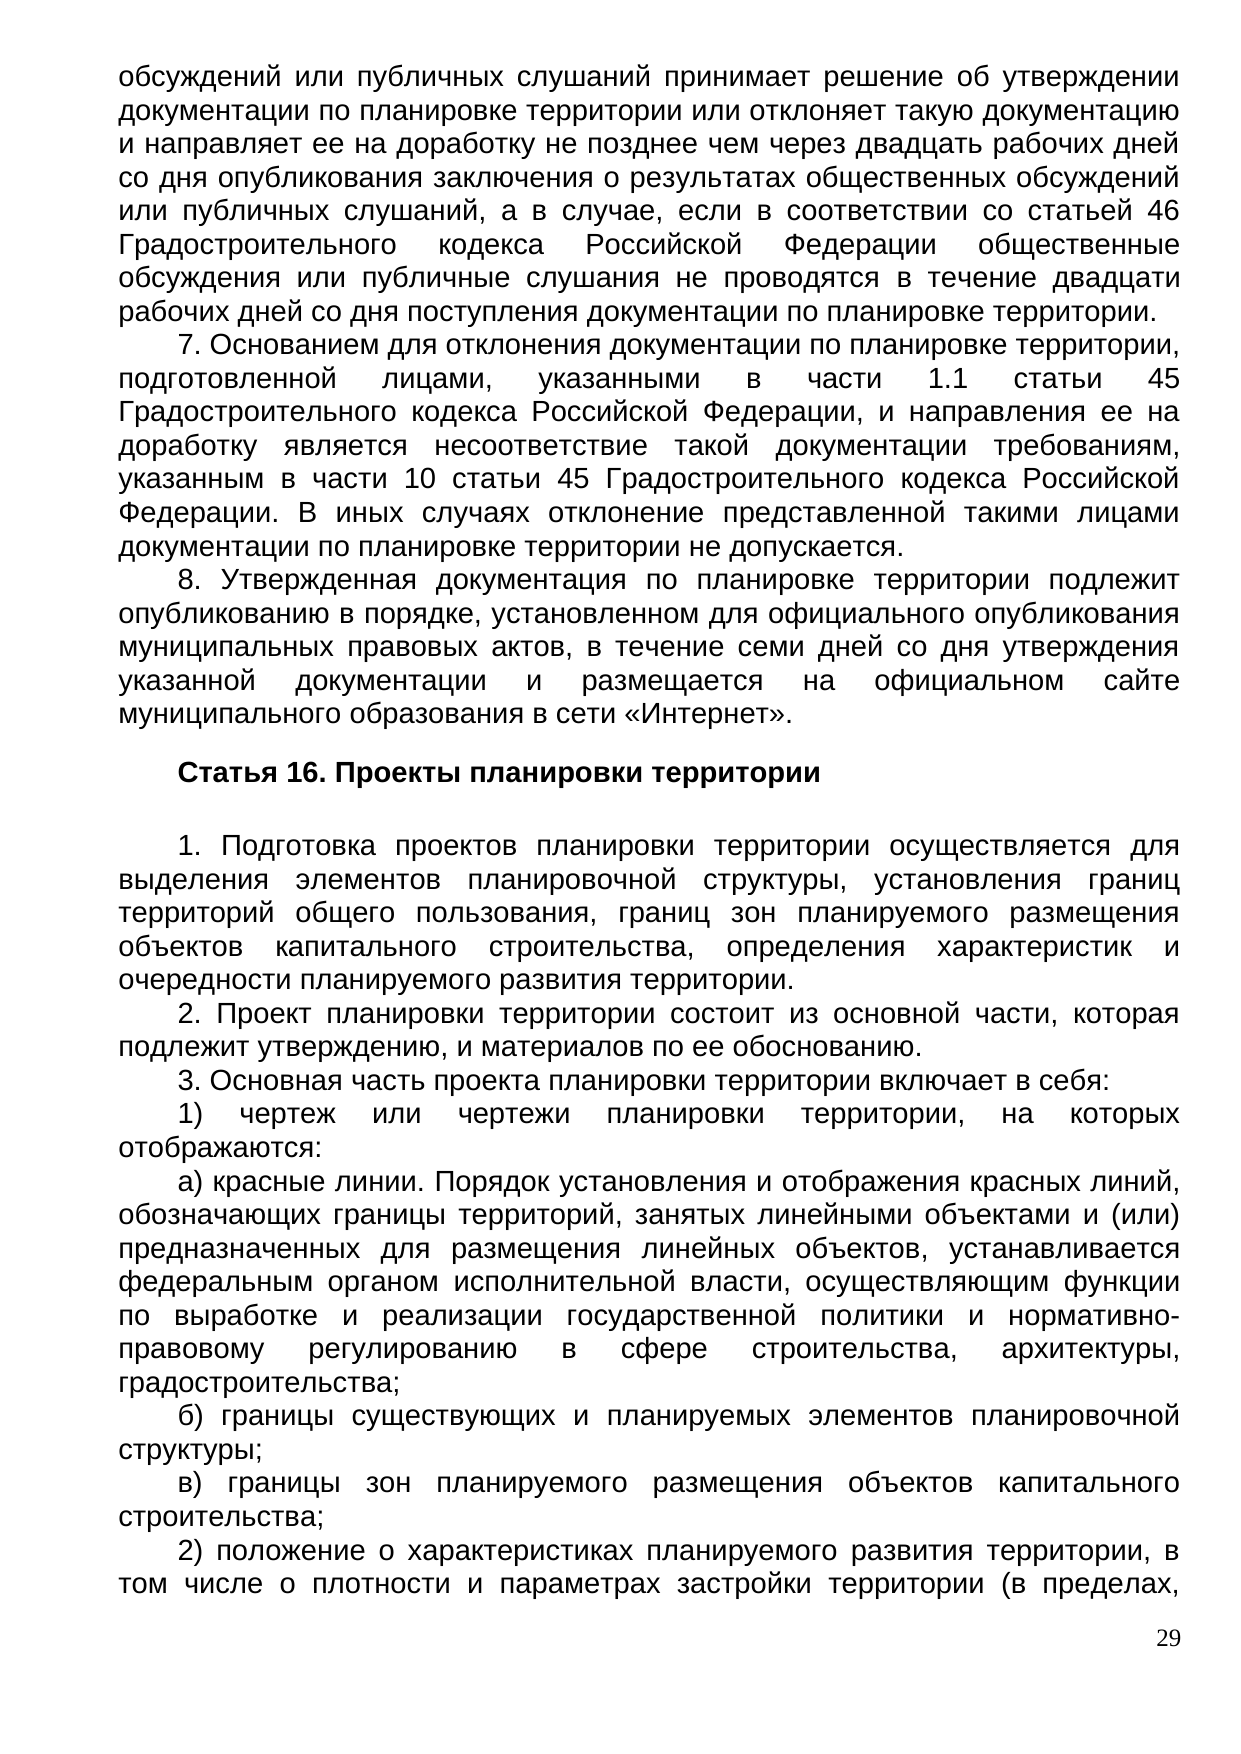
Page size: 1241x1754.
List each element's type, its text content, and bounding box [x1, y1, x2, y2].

text 3. Основная часть проекта планировки территории включает в себя: [118, 1063, 1181, 1097]
text 1. Подготовка проектов планировки территории осуществляется для выделения элементов планировочной структуры, установления границ территорий общего пользования, границ зон планируемого размещения объектов капитального строительства, определения характеристик и очередности планируемого развития территории. [118, 962, 1181, 996]
text б) границы существующих и планируемых элементов планировочной структуры; [118, 1398, 1181, 1466]
text 8. Утвержденная документация по планировке территории подлежит опубликованию в порядке, установленном для официального опубликования муниципальных правовых актов, в течение семи дней со дня утверждения указанной документации и размещается на официальном сайте муниципального образования в сети «Интернет». [118, 562, 1181, 730]
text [118, 1533, 1181, 1600]
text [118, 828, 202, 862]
text Статья 16. Проекты планировки территории [177, 755, 1181, 788]
text 2. Проект планировки территории состоит из основной части, которая подлежит утверждению, и материалов по ее обоснованию. [118, 996, 1181, 1063]
text в) границы зон планируемого размещения объектов капитального строительства; [118, 1466, 1181, 1533]
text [118, 59, 1181, 327]
text 7. Основанием для отклонения документации по планировке территории, подготовленной лицами, указанными в части 1.1 статьи 45 Градостроительного кодекса Российской Федерации, и направления ее на доработку является несоответствие такой документации требованиям, указанным в части 10 статьи 45 Градостроительного кодекса Российской Федерации. В иных случаях отклонение представленной такими лицами документации по планировке территории не допускается. [118, 327, 1181, 562]
text 1) чертеж или чертежи планировки территории, на которых отображаются: [118, 1097, 1181, 1164]
text а) красные линии. Порядок установления и отображения красных линий, обозначающих границы территорий, занятых линейными объектами и (или) предназначенных для размещения линейных объектов, устанавливается федеральным органом исполнительной власти, осуществляющим функции по выработке и реализации государственной политики и нормативно-правовому регулированию в сфере строительства, архитектуры, градостроительства; [118, 1164, 1181, 1398]
